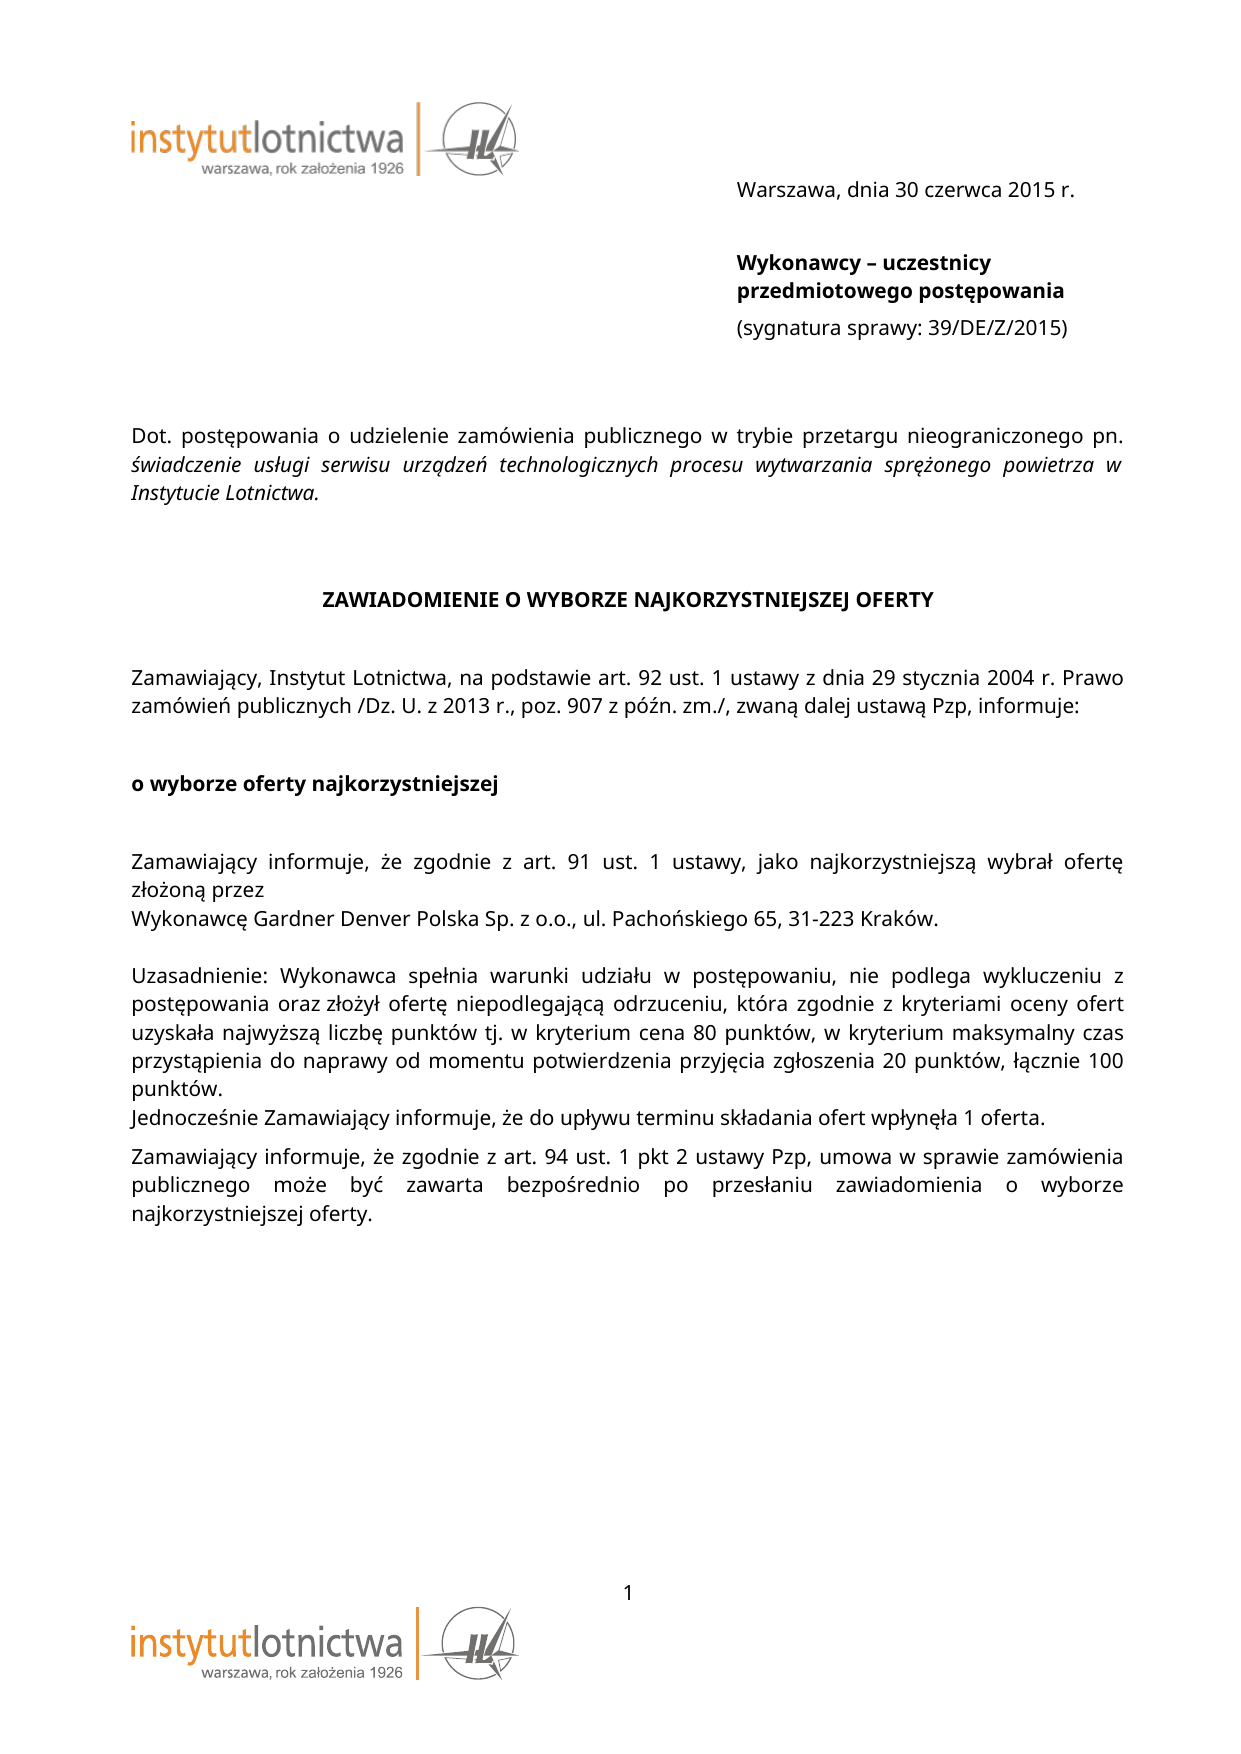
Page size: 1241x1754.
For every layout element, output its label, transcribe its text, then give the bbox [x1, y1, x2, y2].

subtitle ZAWIADOMIENIE O WYBORZE NAJKORZYSTNIEJSZEJ OFERTY [131, 585, 1125, 614]
picture [131, 102, 520, 176]
text Warszawa, dnia 30 czerwca 2015 r. [737, 176, 1125, 204]
text Wykonawcy – uczestnicy przedmiotowego postępowania [737, 248, 1125, 305]
text Uzasadnienie: Wykonawca spełnia warunki udziału w postępowaniu, nie podlega wykluczeniu z postępowania oraz złożył ofertę niepodlegającą odrzuceniu, która zgodnie z kryteriami oceny ofert uzyskała najwyższą liczbę punktów tj. w kryterium cena 80 punktów, w kryterium maksymalny czas przystąpienia do naprawy od momentu potwierdzenia przyjęcia zgłoszenia 20 punktów, łącznie 100 punktów. [131, 961, 1125, 1103]
text Zamawiający informuje, że zgodnie z art. 94 ust. 1 pkt 2 ustawy Pzp, umowa w sprawie zamówienia publicznego może być zawarta bezpośrednio po przesłaniu zawiadomienia o wyborze najkorzystniejszej oferty. [131, 1142, 1125, 1227]
text o wyborze oferty najkorzystniejszej [131, 769, 1125, 797]
text Jednocześnie Zamawiający informuje, że do upływu terminu składania ofert wpłynęła 1 oferta. [131, 1103, 1125, 1131]
text Wykonawcę Gardner Denver Polska Sp. z o.o., ul. Pachońskiego 65, 31-223 Kraków. [131, 904, 1125, 932]
text Zamawiający, Instytut Lotnictwa, na podstawie art. 92 ust. 1 ustawy z dnia 29 stycznia 2004 r. Prawo zamówień publicznych /Dz. U. z 2013 r., poz. 907 z późn. zm./, zwaną dalej ustawą Pzp, informuje: [131, 663, 1125, 720]
text (sygnatura sprawy: 39/DE/Z/2015) [737, 313, 1125, 341]
text Zamawiający informuje, że zgodnie z art. 91 ust. 1 ustawy, jako najkorzystniejszą wybrał ofertę złożoną przez [131, 847, 1125, 904]
text Dot. postępowania o udzielenie zamówienia publicznego w trybie przetargu nieograniczonego pn. świadczenie usługi serwisu urządzeń technologicznych procesu wytwarzania sprężonego powietrza w Instytucie Lotnictwa. [131, 421, 1125, 507]
